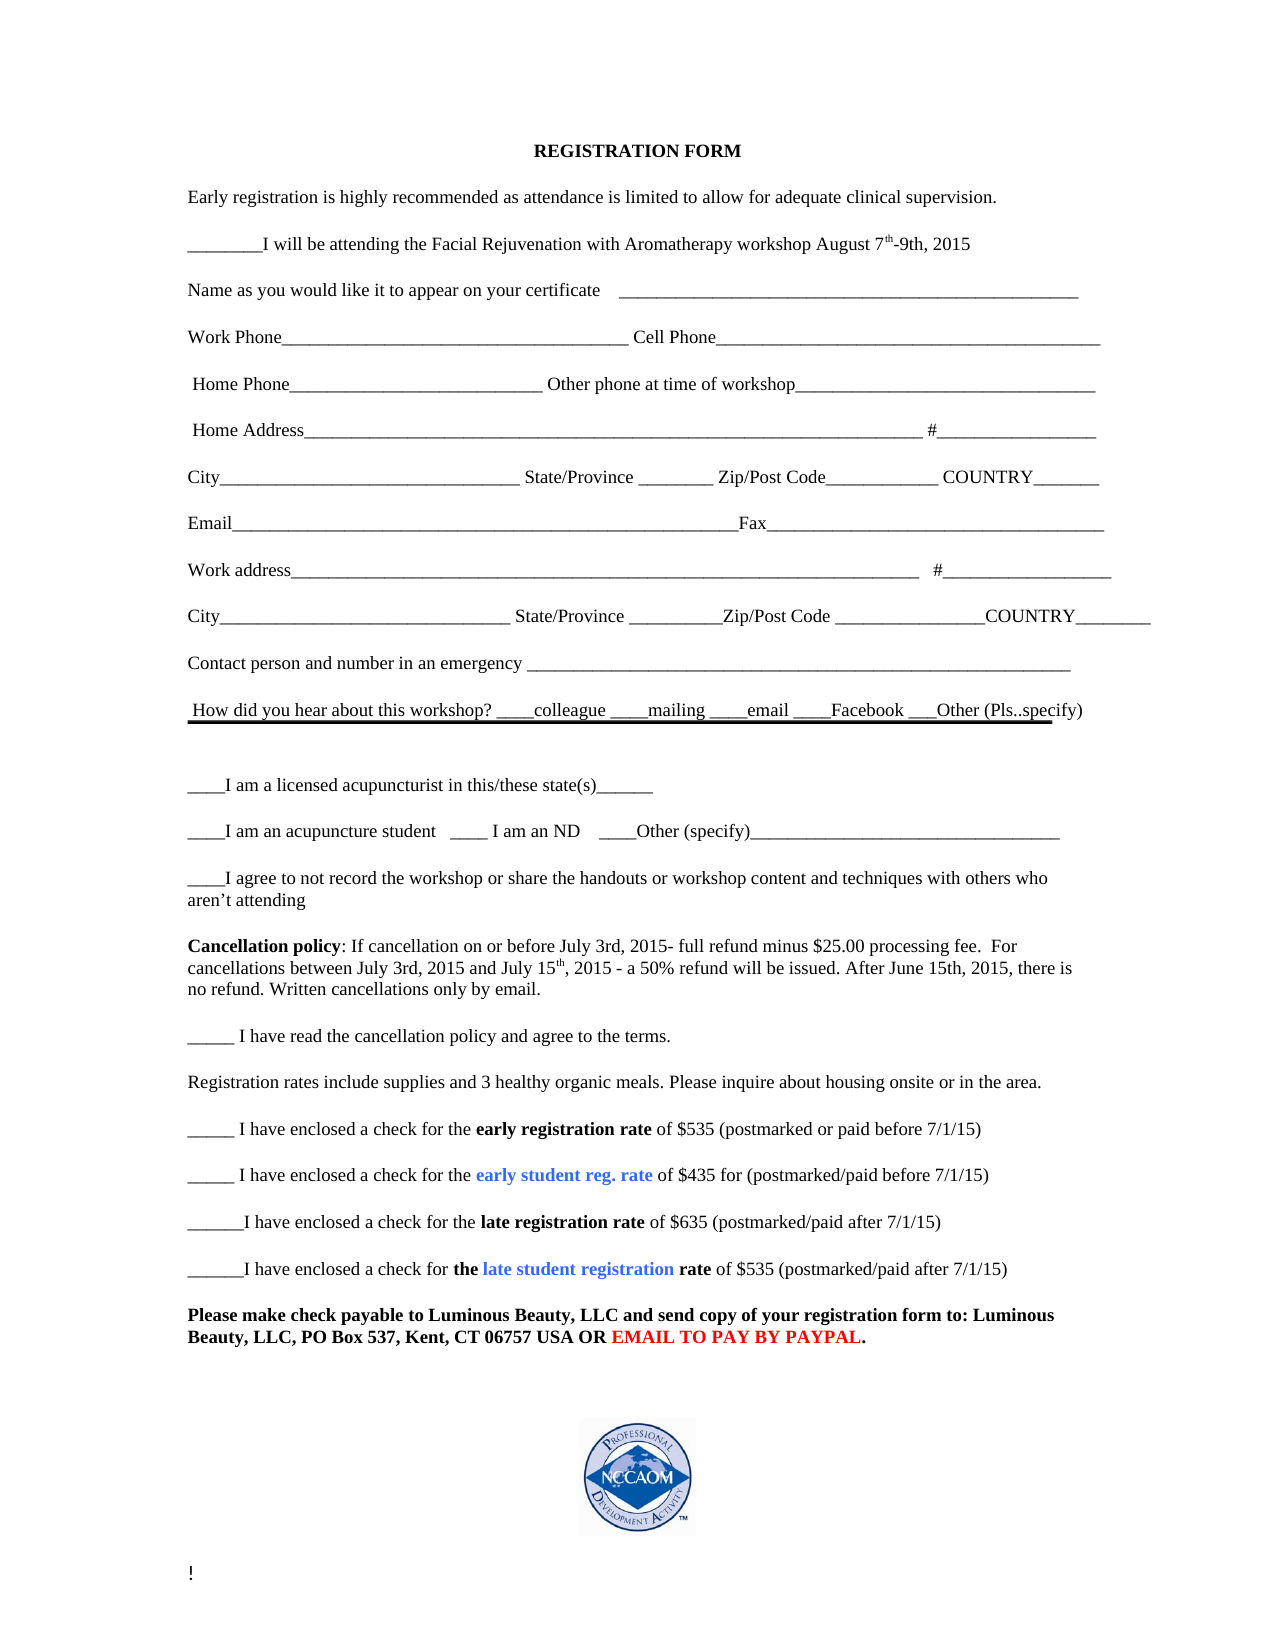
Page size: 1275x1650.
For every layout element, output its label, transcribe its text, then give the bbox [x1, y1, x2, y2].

picture [579, 1418, 696, 1536]
picture [187, 720, 1053, 724]
text Email______________________________________________________Fax____________________________________ [187, 512, 1153, 534]
text City_______________________________ State/Province __________Zip/Post Code ________________COUNTRY________ [187, 605, 1153, 627]
text _____ I have enclosed a check for the early student reg. rate of $435 for (postmarked/paid before 7/1/15) [187, 1164, 1087, 1186]
text ______I have enclosed a check for the late student registration rate of $535 (postmarked/paid after 7/1/15) [187, 1257, 1087, 1279]
text REGISTRATION FORM [187, 140, 1087, 161]
text ____I am an acupuncture student ____ I am an ND ____Other (specify)_________________________________ [187, 820, 1087, 842]
text ______I have enclosed a check for the late registration rate of $635 (postmarked/paid after 7/1/15) [187, 1211, 1087, 1232]
text How did you hear about this workshop? ____colleague ____mailing ____email ____Facebook ___Other (Pls..specify) [187, 698, 1087, 749]
text Please make check payable to Luminous Beauty, LLC and send copy of your registration form to: Luminous Beauty, LLC, PO Box 537, Kent, CT 06757 USA OR EMAIL TO PAY BY PAYPAL. [187, 1304, 1087, 1347]
text Home Phone___________________________ Other phone at time of workshop________________________________ [187, 372, 1153, 394]
text Name as you would like it to appear on your certificate _________________________________________________ [187, 279, 1087, 301]
text ! [187, 1560, 1087, 1586]
text Home Address__________________________________________________________________ #_________________ [187, 419, 1153, 441]
text ____I agree to not record the workshop or share the handouts or workshop content and techniques with others who aren’t attending [187, 867, 1087, 910]
text ____I am a licensed acupuncturist in this/these state(s) ______ [187, 774, 1087, 795]
text Contact person and number in an emergency __________________________________________________________ [187, 652, 1087, 673]
text Early registration is highly recommended as attendance is limited to allow for adequate clinical supervision. [187, 186, 1087, 208]
text City________________________________ State/Province ________ Zip/Post Code____________ COUNTRY_______ [187, 466, 1153, 487]
text Cancellation policy: If cancellation on or before July 3rd, 2015- full refund minus $25.00 processing fee. For cancellations between July 3rd, 2015 and July 15th, 2015 - a 50% refund will be issued. After June 15th, 2015, there is no refund. Written cancellations only by email. [187, 935, 1087, 1000]
text _____ I have read the cancellation policy and agree to the terms. [187, 1025, 1087, 1046]
text Registration rates include supplies and 3 healthy organic meals. Please inquire about housing onsite or in the area. [187, 1071, 1087, 1093]
text ________I will be attending the Facial Rejuvenation with Aromatherapy workshop August 7th-9th, 2015 [187, 233, 1087, 254]
text Work Phone_____________________________________ Cell Phone_________________________________________ [187, 326, 1153, 347]
text Work address___________________________________________________________________ #__________________ [187, 559, 1153, 580]
text _____ I have enclosed a check for the early registration rate of $535 (postmarked or paid before 7/1/15) [187, 1118, 1087, 1139]
